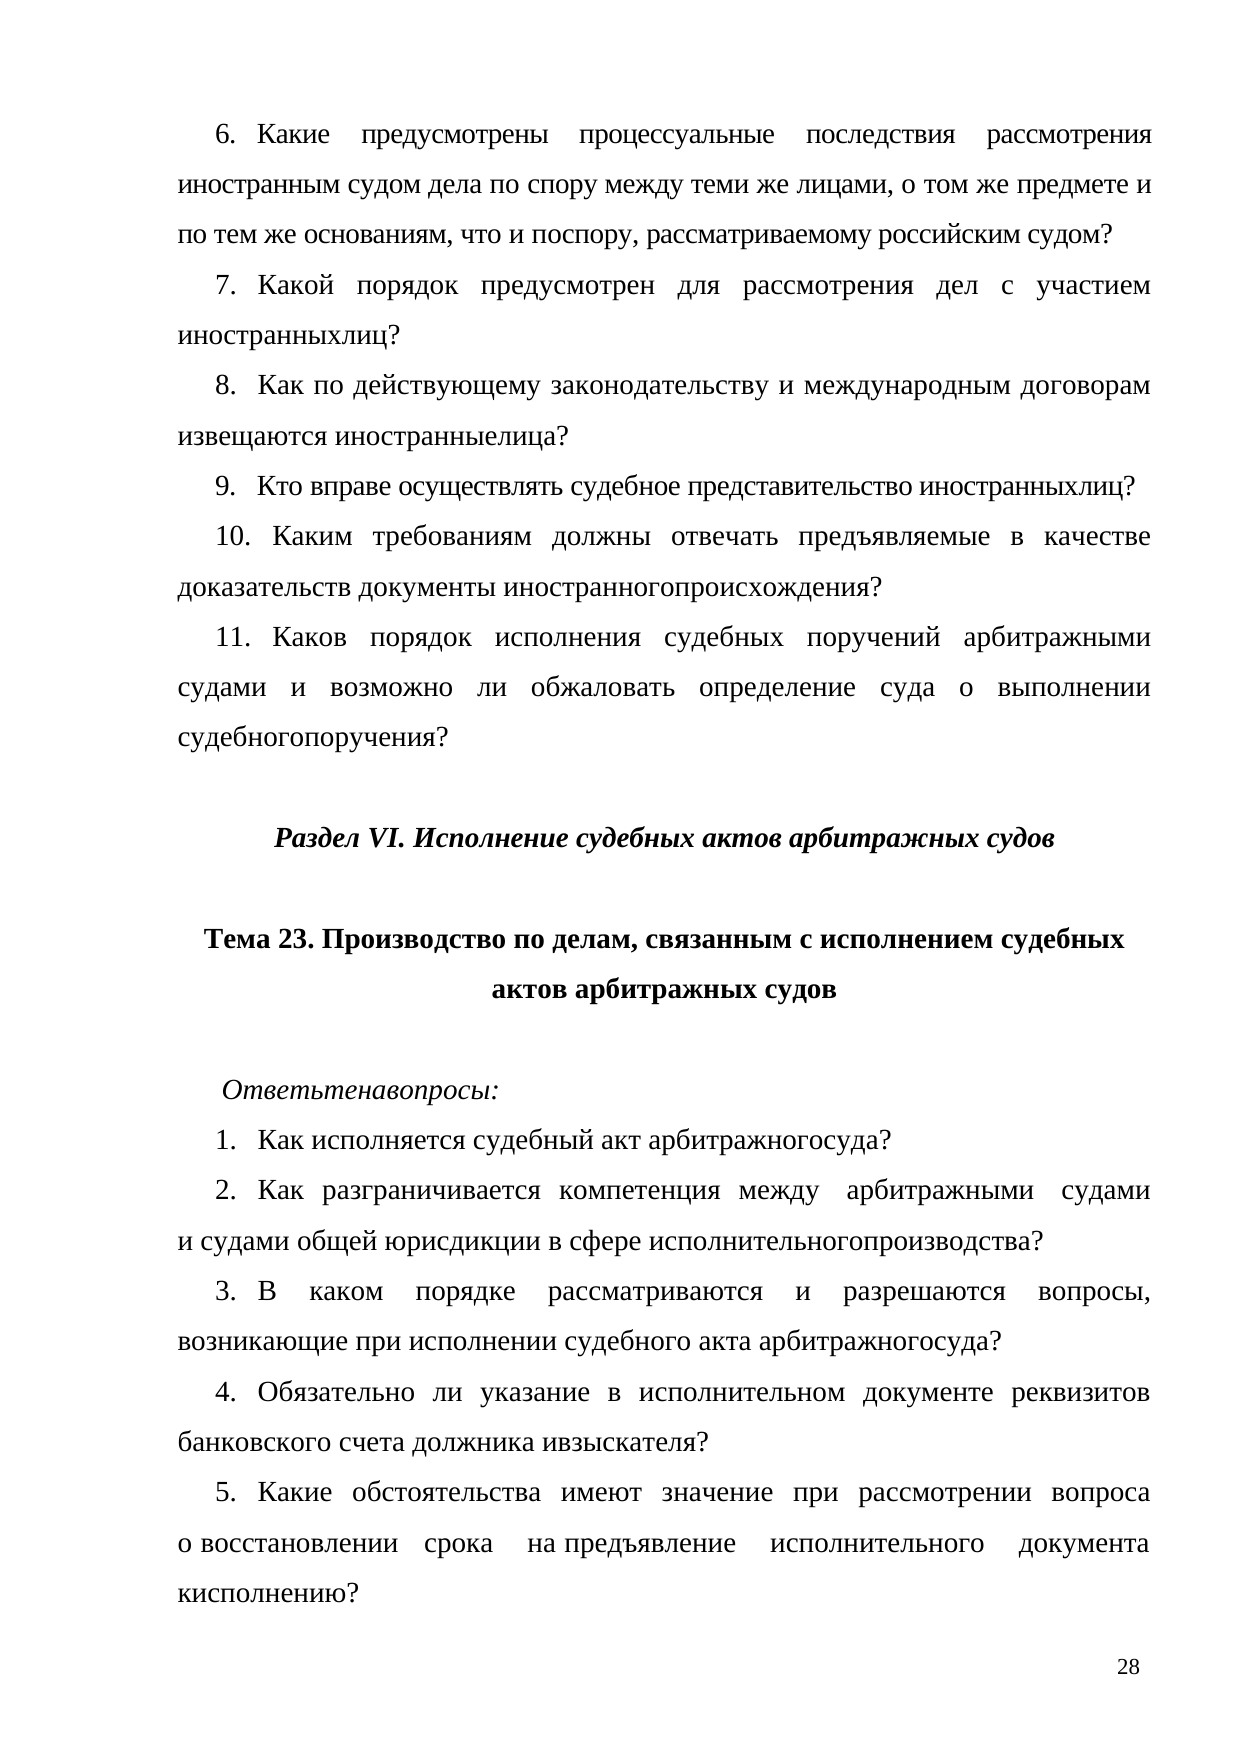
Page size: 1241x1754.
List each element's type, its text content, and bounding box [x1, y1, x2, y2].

list Какой порядок предусмотрен для рассмотрения дел с участием иностранныхлиц? [177, 267, 1152, 351]
list Как по действующему законодательству и международным договорам извещаются иностранныелица? [177, 367, 1152, 451]
text Раздел VI. Исполнение судебных актов арбитражных судов [274, 821, 1190, 854]
list Как разграничивается компетенция между арбитражными судами и судами общей юрисдикции в сфере исполнительногопроизводства? [177, 1172, 1152, 1256]
list Кто вправе осуществлять судебное представительство иностранныхлиц? [215, 468, 1190, 502]
list Каким требованиям должны отвечать предъявляемые в качестве доказательств документы иностранногопроисхождения? [177, 518, 1152, 602]
list Какие предусмотрены процессуальные последствия рассмотрения иностранным судом дела по спору между теми же лицами, о том же предмете и по тем же основаниям, что и поспору, рассматриваемому российским судом? [177, 116, 1152, 250]
list Какие обстоятельства имеют значение при рассмотрении вопроса о восстановлении срока на предъявление исполнительного документа кисполнению? [177, 1474, 1152, 1608]
list Обязательно ли указание в исполнительном документе реквизитов банковского счета должника ивзыскателя? [177, 1374, 1152, 1458]
list В каком порядке рассматриваются и разрешаются вопросы, возникающие при исполнении судебного акта арбитражногосуда? [177, 1273, 1152, 1357]
text Тема 23. Производство по делам, связанным с исполнением судебных актов арбитражных судов [184, 921, 1145, 1005]
list Как исполняется судебный акт арбитражногосуда? [177, 1122, 1190, 1156]
list Каков порядок исполнения судебных поручений арбитражными судами и возможно ли обжаловать определение суда о выполнении судебногопоручения? [177, 619, 1152, 753]
text Ответьтенавопросы: [221, 1072, 1190, 1106]
